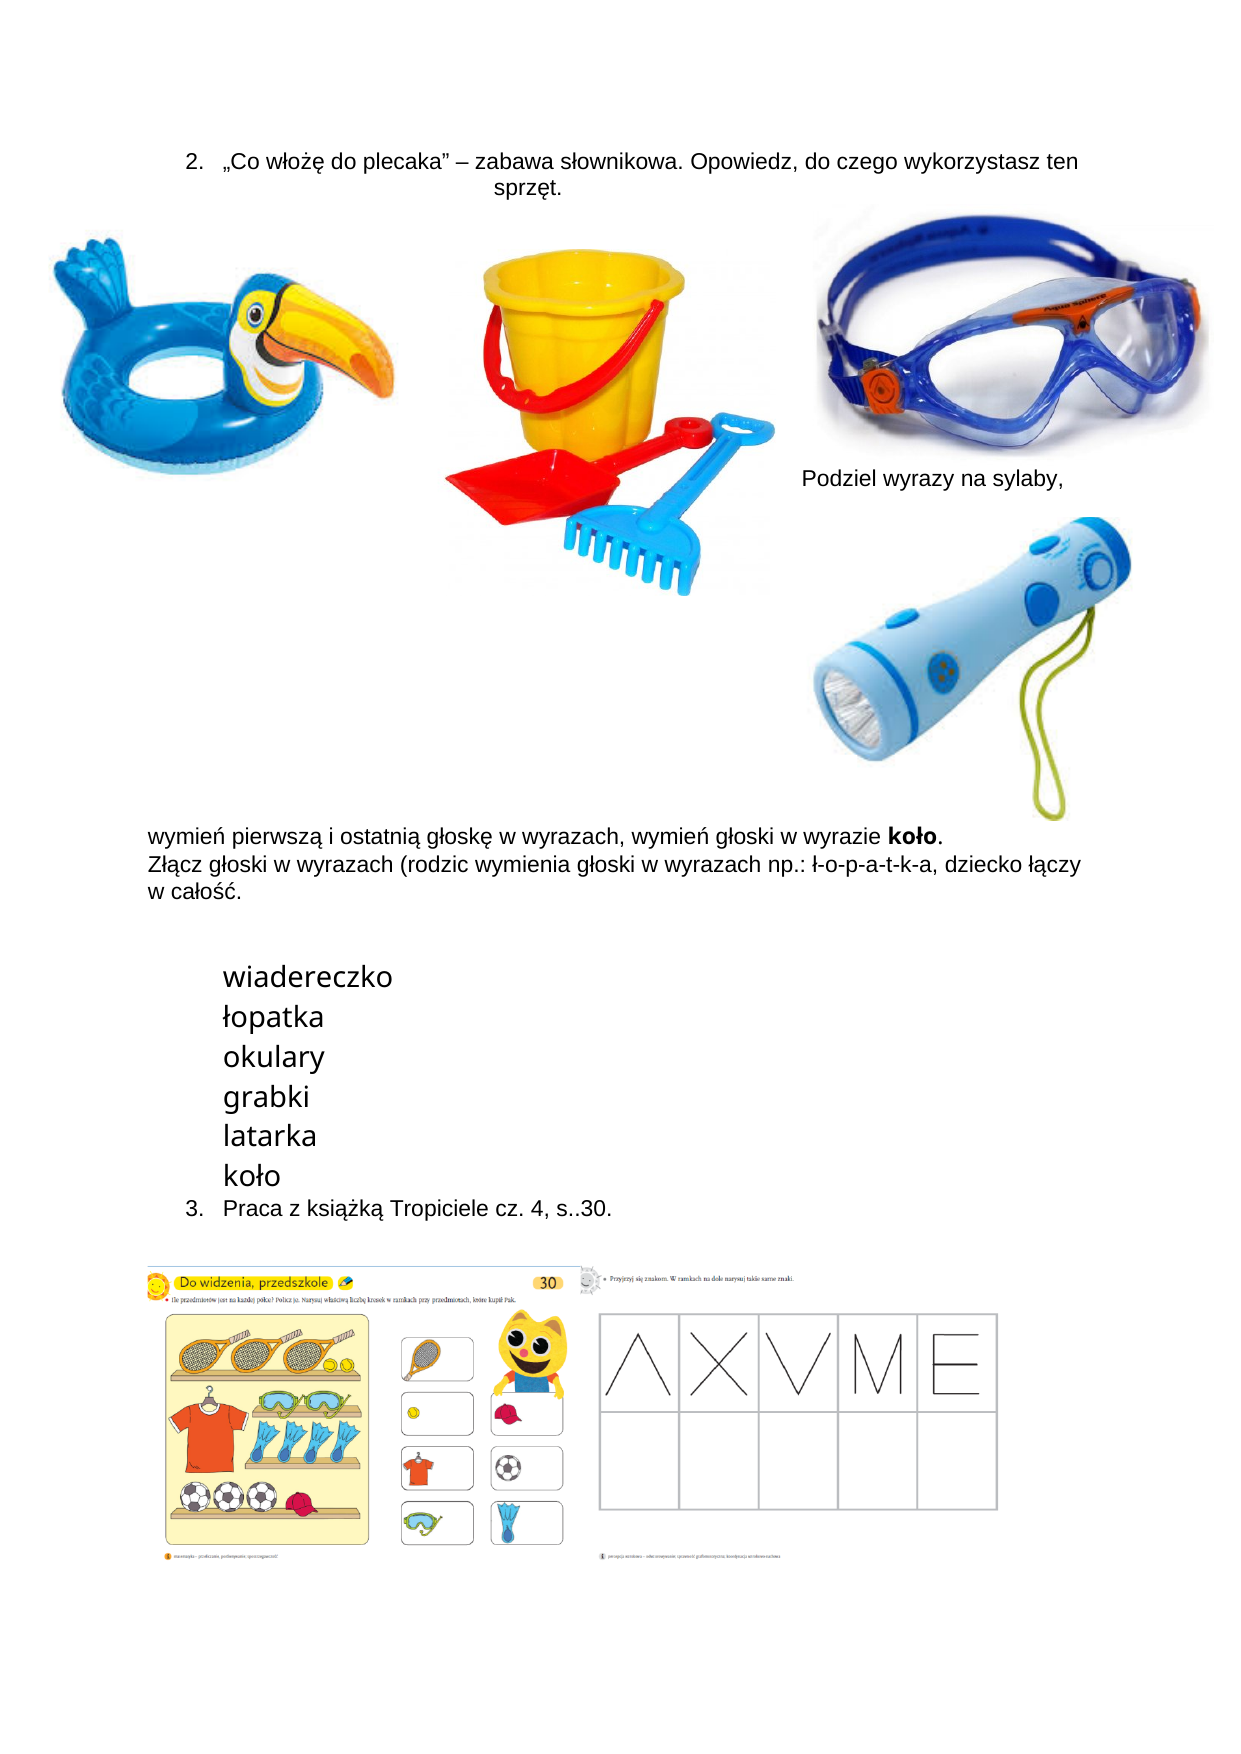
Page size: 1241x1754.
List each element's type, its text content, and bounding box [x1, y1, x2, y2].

text Złącz głoski w wyrazach (rodzic wymienia głoski w wyrazach np.: ł-o-p-a-t-k-a, dziecko łączy w całość. [148, 851, 1093, 904]
text grabki [223, 1076, 1093, 1116]
text koło [223, 1155, 1093, 1195]
picture [437, 249, 1175, 821]
text wiadereczko [223, 957, 1093, 996]
list Praca z książką Tropiciele cz. 4, s..30. [185, 1195, 1093, 1221]
text okulary [223, 1036, 1093, 1076]
text łopatka [223, 996, 1093, 1036]
picture [812, 204, 1214, 466]
text latarka [223, 1116, 1093, 1155]
picture [48, 181, 400, 533]
list „Co włożę do plecaka” – zabawa słownikowa. Opowiedz, do czego wykorzystasz ten sprzęt. [185, 148, 1093, 200]
picture [147, 1252, 1014, 1564]
